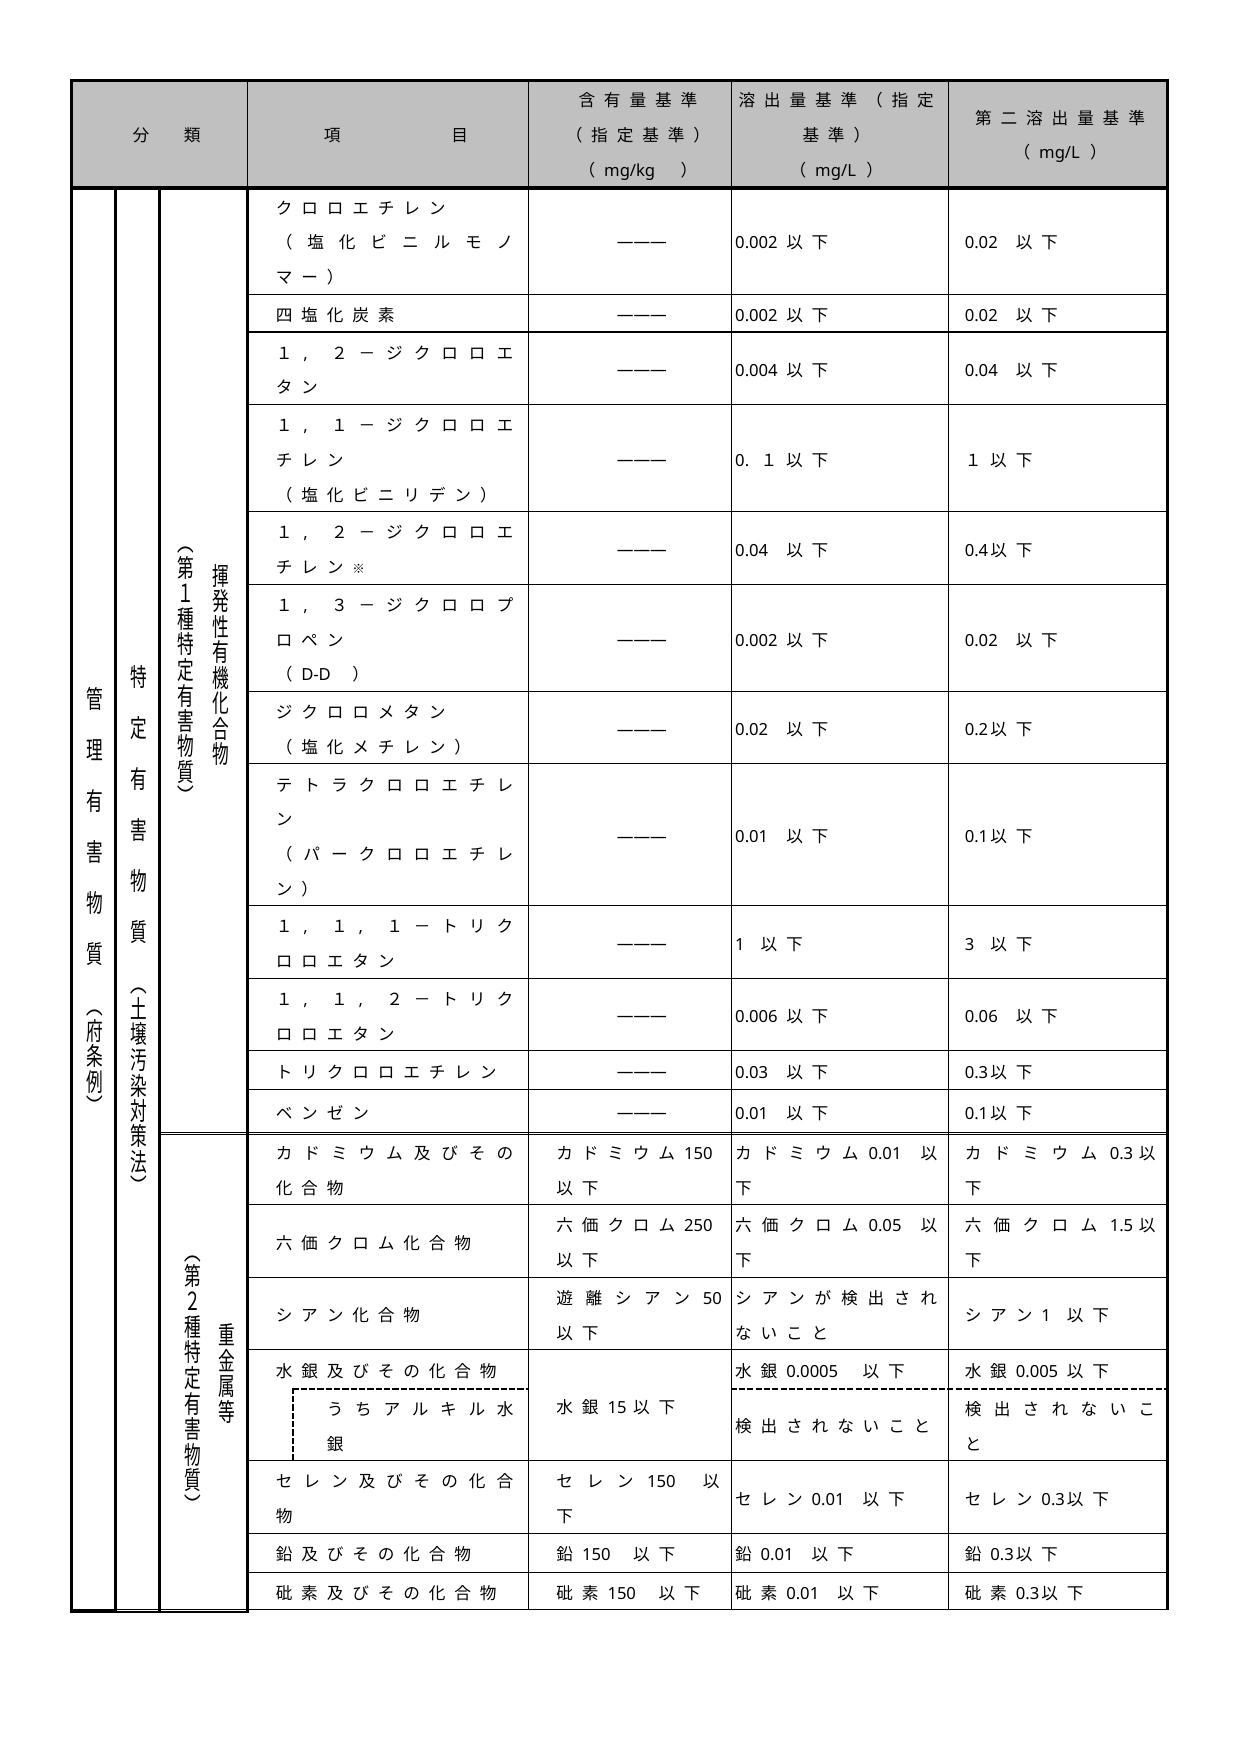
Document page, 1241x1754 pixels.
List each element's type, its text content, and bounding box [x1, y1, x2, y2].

table_cell シアン化合物 [249, 1278, 528, 1349]
table_cell 水銀0.005以下 [949, 1350, 1166, 1388]
table_cell 管 理 有 害 物 質 （府条例） [73, 190, 114, 1609]
table_cell ベンゼン [249, 1090, 528, 1132]
table_cell 0.2以下 [949, 692, 1166, 763]
table_cell ――― [529, 979, 731, 1050]
table_cell 0.01以下 [732, 1090, 948, 1132]
table_cell 0.06以下 [949, 979, 1166, 1050]
table_cell うちアルキル水銀 [293, 1388, 528, 1460]
table_header 分 類 [73, 82, 247, 186]
table_cell 六価クロム1.5以下 [949, 1205, 1166, 1277]
table_cell 0.4以下 [949, 512, 1166, 583]
table_cell クロロエチレン （塩化ビニルモノマー） [249, 190, 528, 293]
table_cell 0.002以下 [732, 190, 948, 293]
table_cell セレン0.3以下 [949, 1461, 1166, 1533]
table_cell 鉛及びその化合物 [249, 1534, 528, 1572]
table_cell ――― [529, 190, 731, 293]
table_cell 重金属等 （第２種特定有害物質） [161, 1135, 246, 1609]
table_cell カドミウム0.01以下 [732, 1135, 948, 1204]
table_cell 1以下 [732, 906, 948, 978]
table_cell セレン150以下 [529, 1461, 731, 1533]
table_cell 0.01以下 [732, 764, 948, 905]
table_cell 鉛0.3以下 [949, 1534, 1166, 1572]
table_cell 検出されないこと [732, 1388, 948, 1460]
table_cell 3以下 [949, 906, 1166, 978]
table_cell 水銀15以下 [529, 1350, 731, 1460]
table_cell 0.006以下 [732, 979, 948, 1050]
table_cell 特 定 有 害 物 質 （土壌汚染対策法） [117, 190, 158, 1609]
table_cell １,１－ジクロロエチレン （塩化ビニリデン） [249, 405, 528, 511]
table_cell 砒素150以下 [529, 1573, 731, 1609]
table_cell カドミウム150以下 [529, 1135, 731, 1204]
table_cell ――― [529, 1051, 731, 1089]
table_cell 鉛0.01以下 [732, 1534, 948, 1572]
table_cell 0.3以下 [949, 1051, 1166, 1089]
table_cell １,２－ジクロロエチレン※ [249, 512, 528, 583]
table_cell 六価クロム化合物 [249, 1205, 528, 1277]
table_cell 水銀0.0005以下 [732, 1350, 948, 1388]
table_cell ――― [529, 512, 731, 583]
table_cell 0.1以下 [949, 1090, 1166, 1132]
table_cell ――― [529, 906, 731, 978]
table_cell 0.002以下 [732, 585, 948, 691]
table_header 第二溶出量基準 （mg/L） [949, 82, 1166, 186]
table_cell 遊離シアン50以下 [529, 1278, 731, 1349]
table_cell [249, 1388, 293, 1460]
table_header 含有量基準（指定基準） （mg/kg） [529, 82, 731, 186]
table_cell 四塩化炭素 [249, 295, 528, 331]
table_cell 0.02以下 [949, 190, 1166, 293]
table_cell ――― [529, 1090, 731, 1132]
table_cell 六価クロム0.05以下 [732, 1205, 948, 1277]
table_cell 0.1以下 [949, 764, 1166, 905]
table_cell ――― [529, 295, 731, 331]
table_cell 六価クロム250以下 [529, 1205, 731, 1277]
table_cell ジクロロメタン （塩化メチレン） [249, 692, 528, 763]
table_cell シアンが検出されないこと [732, 1278, 948, 1349]
table_cell ――― [529, 405, 731, 511]
table_cell 鉛150以下 [529, 1534, 731, 1572]
table_cell １,１,２－トリクロロエタン [249, 979, 528, 1050]
table_cell ――― [529, 333, 731, 404]
table_cell シアン1以下 [949, 1278, 1166, 1349]
table_cell １,１,１－トリクロロエタン [249, 906, 528, 978]
table_cell 検出されないこと [949, 1388, 1166, 1460]
table_cell 砒素及びその化合物 [249, 1573, 528, 1609]
table_cell ――― [529, 585, 731, 691]
table_cell 0.04以下 [732, 512, 948, 583]
table_cell セレン0.01以下 [732, 1461, 948, 1533]
table_cell カドミウム0.3以下 [949, 1135, 1166, 1204]
table_cell 0.02以下 [732, 692, 948, 763]
table_cell 0.004以下 [732, 333, 948, 404]
table_cell １以下 [949, 405, 1166, 511]
table_cell 0.１以下 [732, 405, 948, 511]
table_cell １,３－ジクロロプロペン （D-D） [249, 585, 528, 691]
table_header 溶出量基準（指定基準） （mg/L） [732, 82, 948, 186]
table_cell 水銀及びその化合物 [249, 1350, 528, 1388]
table_header 項 目 [248, 82, 528, 186]
table_cell 0.02以下 [949, 295, 1166, 331]
table_cell 揮発性有機化合物 （第１種特定有害物質） [161, 190, 246, 1132]
table_cell トリクロロエチレン [249, 1051, 528, 1089]
table_cell 砒素0.01以下 [732, 1573, 948, 1609]
table_cell 砒素0.3以下 [949, 1573, 1166, 1609]
table_cell 0.03以下 [732, 1051, 948, 1089]
table_cell ――― [529, 692, 731, 763]
table_cell テトラクロロエチレン （パークロロエチレン） [249, 764, 528, 905]
table_cell セレン及びその化合物 [249, 1461, 528, 1533]
table_cell 0.04以下 [949, 333, 1166, 404]
table_cell 0.02以下 [949, 585, 1166, 691]
table_cell カドミウム及びその化合物 [249, 1135, 528, 1204]
table_cell ――― [529, 764, 731, 905]
table_cell 0.002以下 [732, 295, 948, 331]
table_cell １,２－ジクロロエタン [249, 333, 528, 404]
